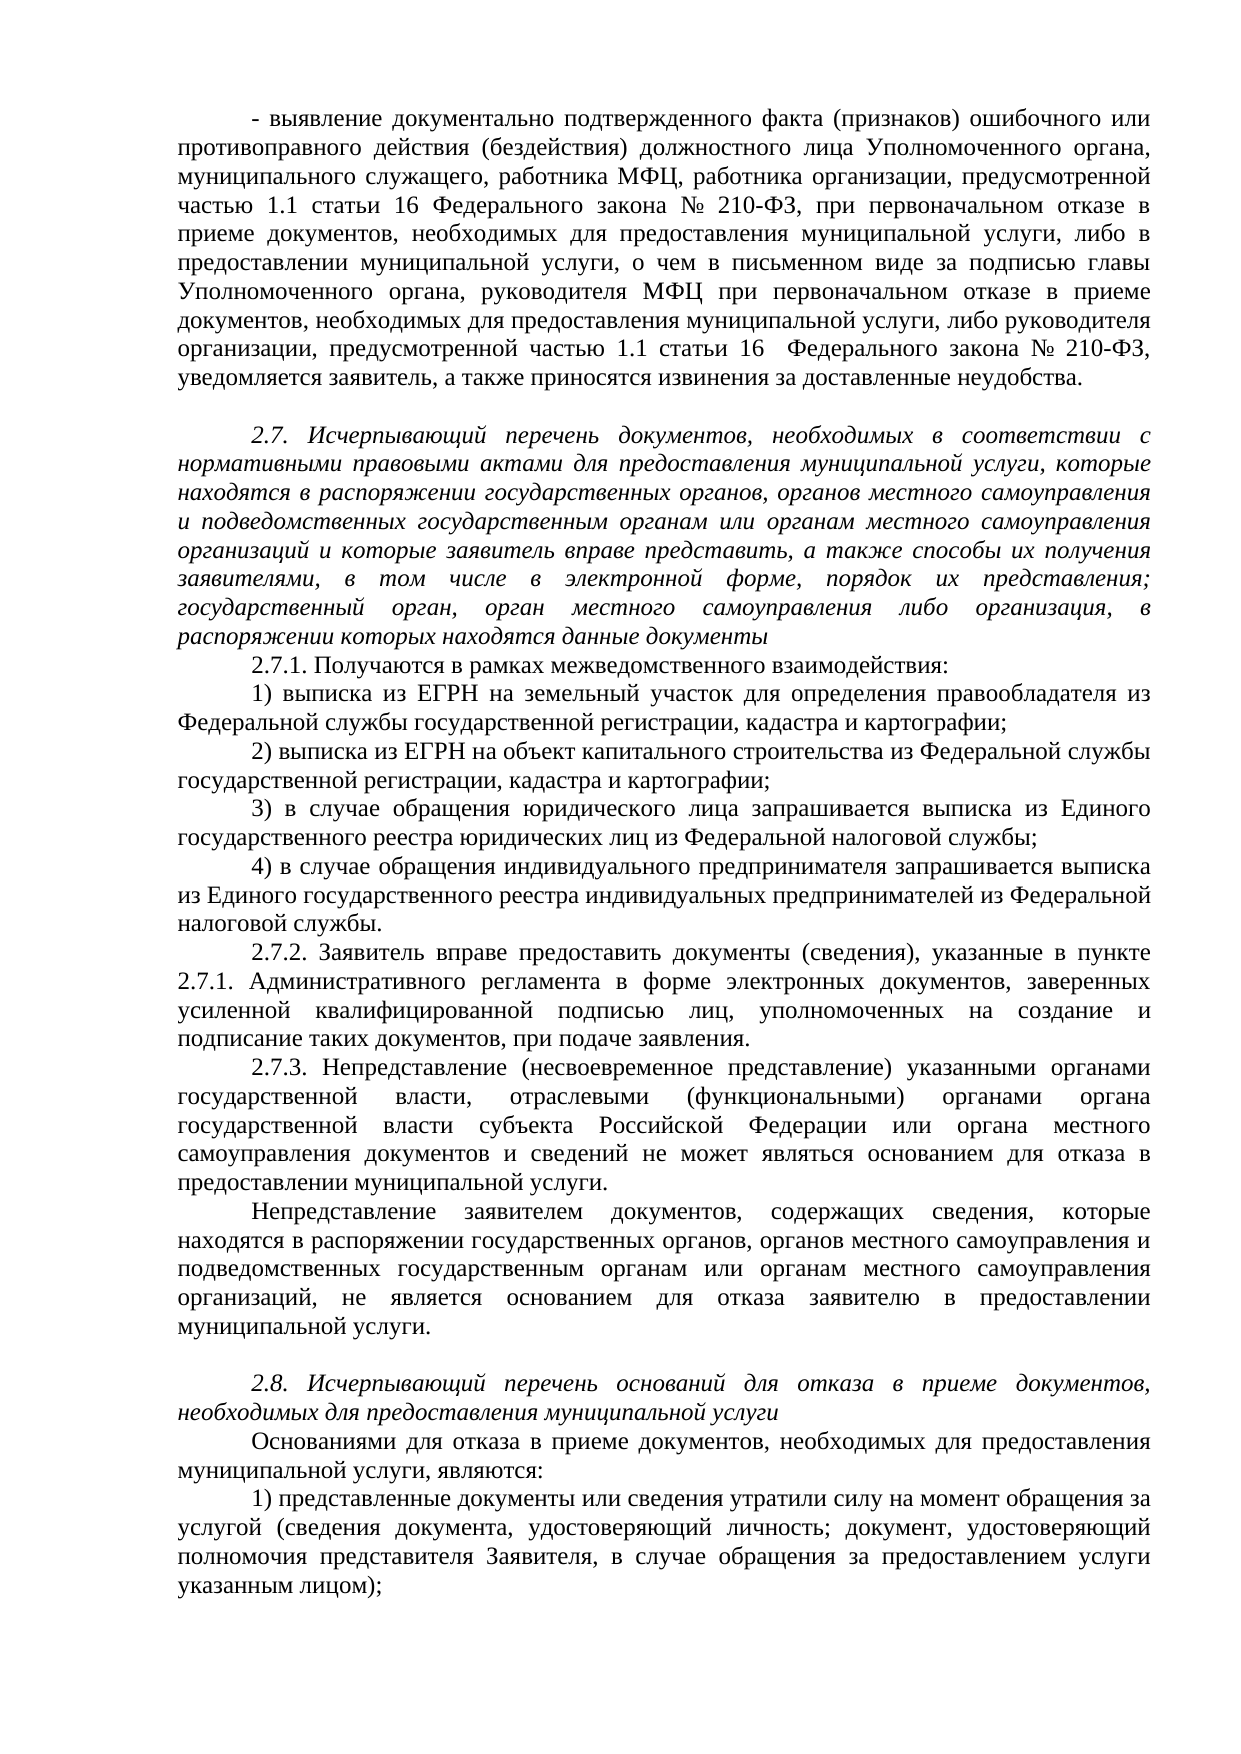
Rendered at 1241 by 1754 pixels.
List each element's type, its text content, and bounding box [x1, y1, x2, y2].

text 3) в случае обращения юридического лица запрашивается выписка из Единого государственного реестра юридических лиц из Федеральной налоговой службы; [177, 793, 1152, 851]
text Основаниями для отказа в приеме документов, необходимых для предоставления муниципальной услуги, являются: [177, 1426, 1152, 1483]
text 1) выписка из ЕГРН на земельный участок для определения правообладателя из Федеральной службы государственной регистрации, кадастра и картографии; [177, 678, 1152, 736]
text 2.7.3. Непредставление (несвоевременное представление) указанными органами государственной власти, отраслевыми (функциональными) органами органа государственной власти субъекта Российской Федерации или органа местного самоуправления документов и сведений не может являться основанием для отказа в предоставлении муниципальной услуги. [177, 1052, 1152, 1196]
text 1) представленные документы или сведения утратили силу на момент обращения за услугой (сведения документа, удостоверяющий личность; документ, удостоверяющий полномочия представителя Заявителя, в случае обращения за предоставлением услуги указанным лицом); [177, 1483, 1152, 1598]
text Непредставление заявителем документов, содержащих сведения, которые находятся в распоряжении государственных органов, органов местного самоуправления и подведомственных государственным органам или органам местного самоуправления организаций, не является основанием для отказа заявителю в предоставлении муниципальной услуги. [177, 1196, 1152, 1340]
text 2.7. Исчерпывающий перечень документов, необходимых в соответствии с нормативными правовыми актами для предоставления муниципальной услуги, которые находятся в распоряжении государственных органов, органов местного самоуправления и подведомственных государственным органам или органам местного самоуправления организаций и которые заявитель вправе представить, а также способы их получения заявителями, в том числе в электронной форме, порядок их представления; государственный орган, орган местного самоуправления либо организация, в распоряжении которых находятся данные документы [177, 420, 1152, 650]
text 2.7.2. Заявитель вправе предоставить документы (сведения), указанные в пункте 2.7.1. Административного регламента в форме электронных документов, заверенных усиленной квалифицированной подписью лиц, уполномоченных на создание и подписание таких документов, при подаче заявления. [177, 937, 1152, 1052]
text - выявление документально подтвержденного факта (признаков) ошибочного или противоправного действия (бездействия) должностного лица Уполномоченного органа, муниципального служащего, работника МФЦ, работника организации, предусмотренной частью 1.1 статьи 16 Федерального закона № 210-ФЗ, при первоначальном отказе в приеме документов, необходимых для предоставления муниципальной услуги, либо в предоставлении муниципальной услуги, о чем в письменном виде за подписью главы Уполномоченного органа, руководителя МФЦ при первоначальном отказе в приеме документов, необходимых для предоставления муниципальной услуги, либо руководителя организации, предусмотренной частью 1.1 статьи 16 Федерального закона № 210-ФЗ, уведомляется заявитель, а также приносятся извинения за доставленные неудобства. [177, 103, 1152, 391]
text 4) в случае обращения индивидуального предпринимателя запрашивается выписка из Единого государственного реестра индивидуальных предпринимателей из Федеральной налоговой службы. [177, 851, 1152, 937]
text 2.7.1. Получаются в рамках межведомственного взаимодействия: [177, 650, 1152, 678]
text 2) выписка из ЕГРН на объект капитального строительства из Федеральной службы государственной регистрации, кадастра и картографии; [177, 736, 1152, 793]
text 2.8. Исчерпывающий перечень оснований для отказа в приеме документов, необходимых для предоставления муниципальной услуги [177, 1368, 1152, 1426]
